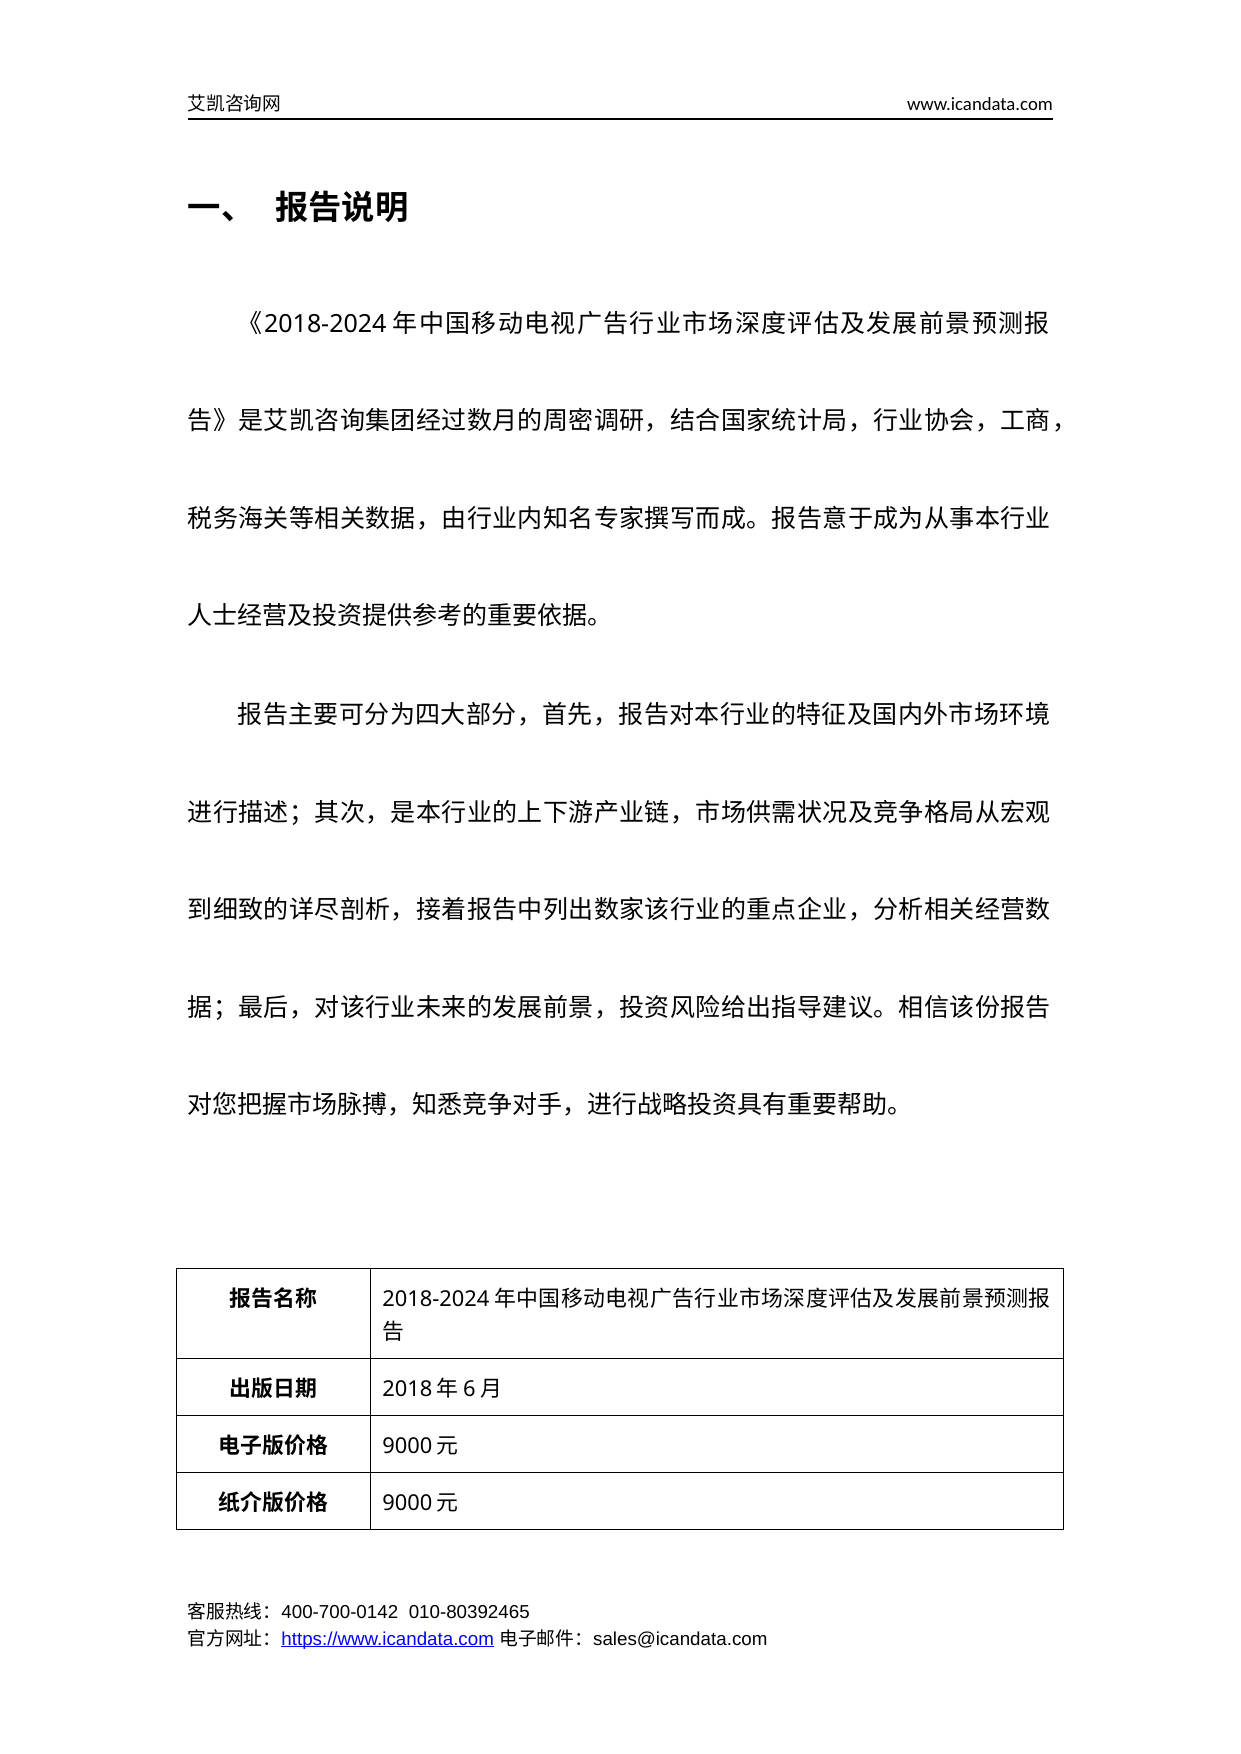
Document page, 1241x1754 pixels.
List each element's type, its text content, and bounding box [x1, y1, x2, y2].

text 《2018-2024年中国移动电视广告行业市场深度评估及发展前景预测报告》是艾凯咨询集团经过数月的周密调研，结合国家统计局，行业协会，工商，税务海关等相关数据，由行业内知名专家撰写而成。报告意于成为从事本行业人士经营及投资提供参考的重要依据。 [187, 289, 1053, 646]
table_cell 9000元 [371, 1473, 1063, 1529]
text 报告主要可分为四大部分，首先，报告对本行业的特征及国内外市场环境进行描述；其次，是本行业的上下游产业链，市场供需状况及竞争格局从宏观到细致的详尽剖析，接着报告中列出数家该行业的重点企业，分析相关经营数据；最后，对该行业未来的发展前景，投资风险给出指导建议。相信该份报告对您把握市场脉搏，知悉竞争对手，进行战略投资具有重要帮助。 [187, 681, 1053, 1136]
table_cell 电子版价格 [177, 1416, 370, 1472]
table_cell 9000元 [371, 1416, 1063, 1472]
table_cell 出版日期 [177, 1359, 370, 1415]
table_header 报告名称 [177, 1269, 370, 1358]
table_cell 2018年6月 [371, 1359, 1063, 1415]
subtitle 报告说明 [187, 172, 1053, 237]
table_cell 纸介版价格 [177, 1473, 370, 1529]
table_header 2018-2024年中国移动电视广告行业市场深度评估及发展前景预测报告 [371, 1269, 1063, 1358]
